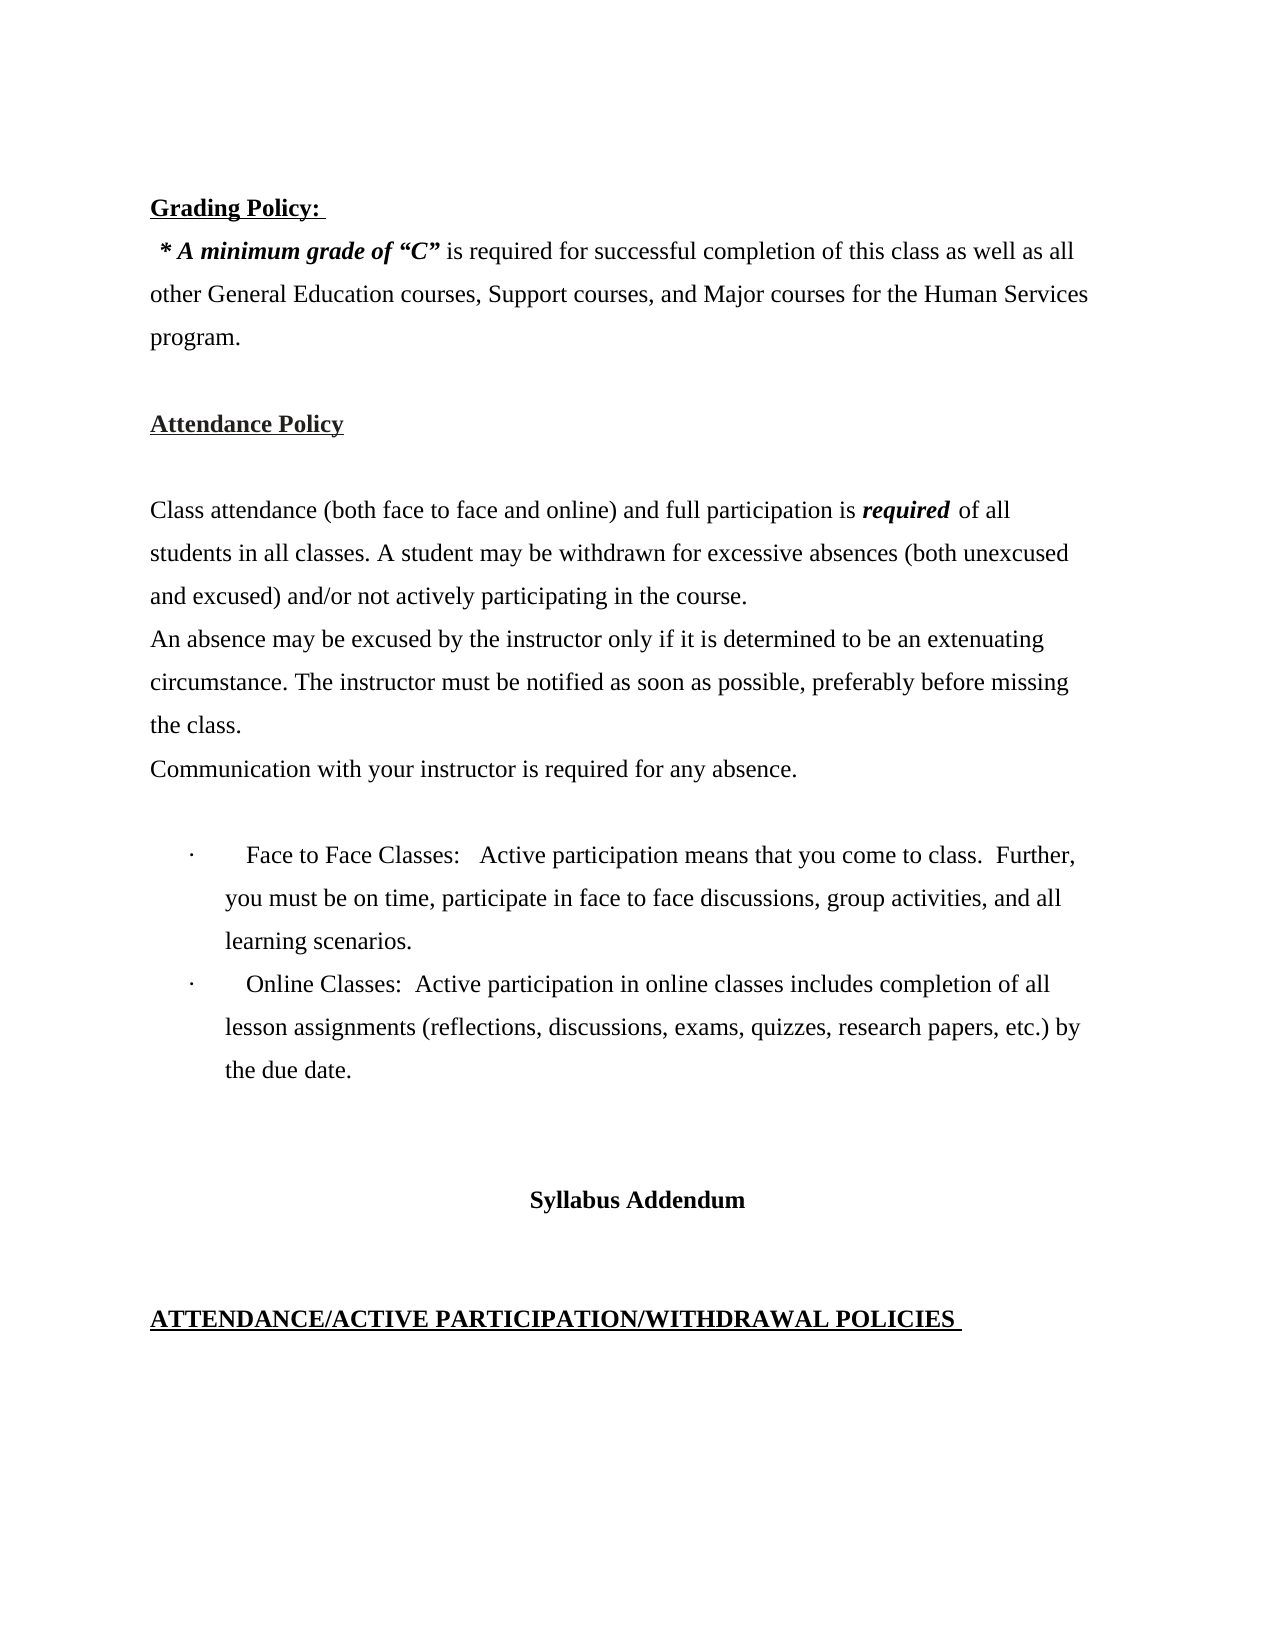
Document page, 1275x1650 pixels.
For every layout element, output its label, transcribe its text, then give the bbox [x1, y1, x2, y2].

text ATTENDANCE/ACTIVE PARTICIPATION/WITHDRAWAL POLICIES [150, 1304, 1125, 1333]
text Communication with your instructor is required for any absence. [150, 754, 1089, 782]
text * A minimum grade of “C” is required for successful completion of this class as well as all other General Education courses, Support courses, and Major courses for the Human Services program. [150, 236, 1125, 351]
text An absence may be excused by the instructor only if it is determined to be an extenuating circumstance. The instructor must be notified as soon as possible, preferably before missing the class. [150, 624, 1089, 739]
text Class attendance (both face to face and online) and full participation is required of all students in all classes. A student may be withdrawn for excessive absences (both unexcused and excused) and/or not actively participating in the course. [150, 495, 1089, 610]
text · Face to Face Classes: Active participation means that you come to class. Further, you must be on time, participate in face to face discussions, group activities, and all learning scenarios. [187, 840, 1089, 955]
text Grading Policy: [150, 193, 1125, 222]
text · Online Classes: Active participation in online classes includes completion of all lesson assignments (reflections, discussions, exams, quizzes, research papers, etc.) by the due date. [187, 969, 1089, 1084]
text Attendance Policy [150, 409, 1125, 437]
text Syllabus Addendum [150, 1185, 1125, 1214]
